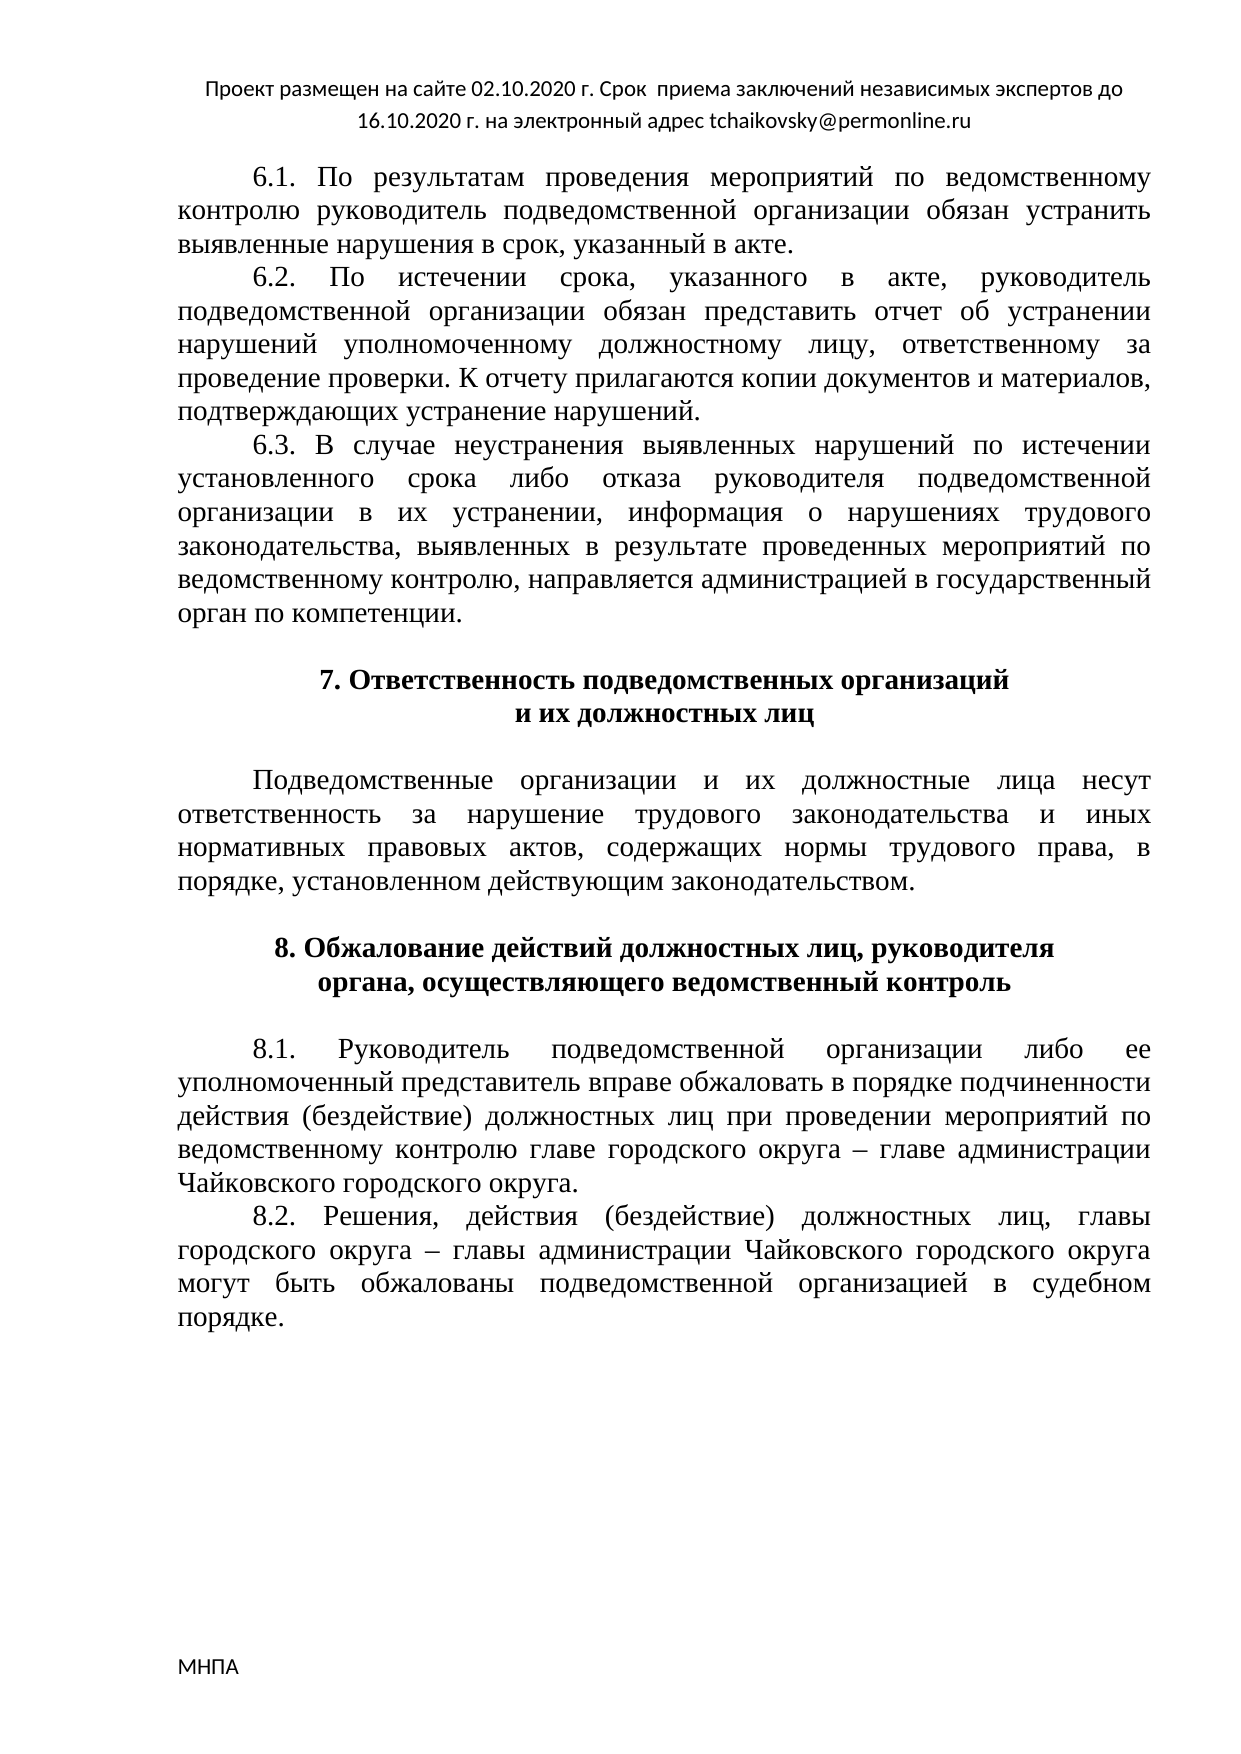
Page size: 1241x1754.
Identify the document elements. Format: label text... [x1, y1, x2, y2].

text органа, осуществляющего ведомственный контроль [177, 964, 1152, 997]
text Подведомственные организации и их должностные лица несут ответственность за нарушение трудового законодательства и иных нормативных правовых актов, содержащих нормы трудового права, в порядке, установленном действующим законодательством. [177, 762, 1152, 897]
text 8.2. Решения, действия (бездействие) должностных лиц, главы городского округа – главы администрации Чайковского городского округа могут быть обжалованы подведомственной организацией в судебном порядке. [177, 1198, 1152, 1333]
text 6.2. По истечении срока, указанного в акте, руководитель подведомственной организации обязан представить отчет об устранении нарушений уполномоченному должностному лицу, ответственному за проведение проверки. К отчету прилагаются копии документов и материалов, подтверждающих устранение нарушений. [177, 259, 1152, 427]
text и их должностных лиц [177, 695, 1152, 729]
text 6.1. По результатам проведения мероприятий по ведомственному контролю руководитель подведомственной организации обязан устранить выявленные нарушения в срок, указанный в акте. [177, 159, 1152, 259]
text 6.3. В случае неустранения выявленных нарушений по истечении установленного срока либо отказа руководителя подведомственной организации в их устранении, информация о нарушениях трудового законодательства, выявленных в результате проведенных мероприятий по ведомственному контролю, направляется администрацией в государственный орган по компетенции. [177, 427, 1152, 628]
text 8.1. Руководитель подведомственной организации либо ее уполномоченный представитель вправе обжаловать в порядке подчиненности действия (бездействие) должностных лиц при проведении мероприятий по ведомственному контролю главе городского округа – главе администрации Чайковского городского округа. [177, 1031, 1152, 1198]
text 7. Ответственность подведомственных организаций [177, 662, 1152, 695]
text 8. Обжалование действий должностных лиц, руководителя [177, 930, 1152, 964]
